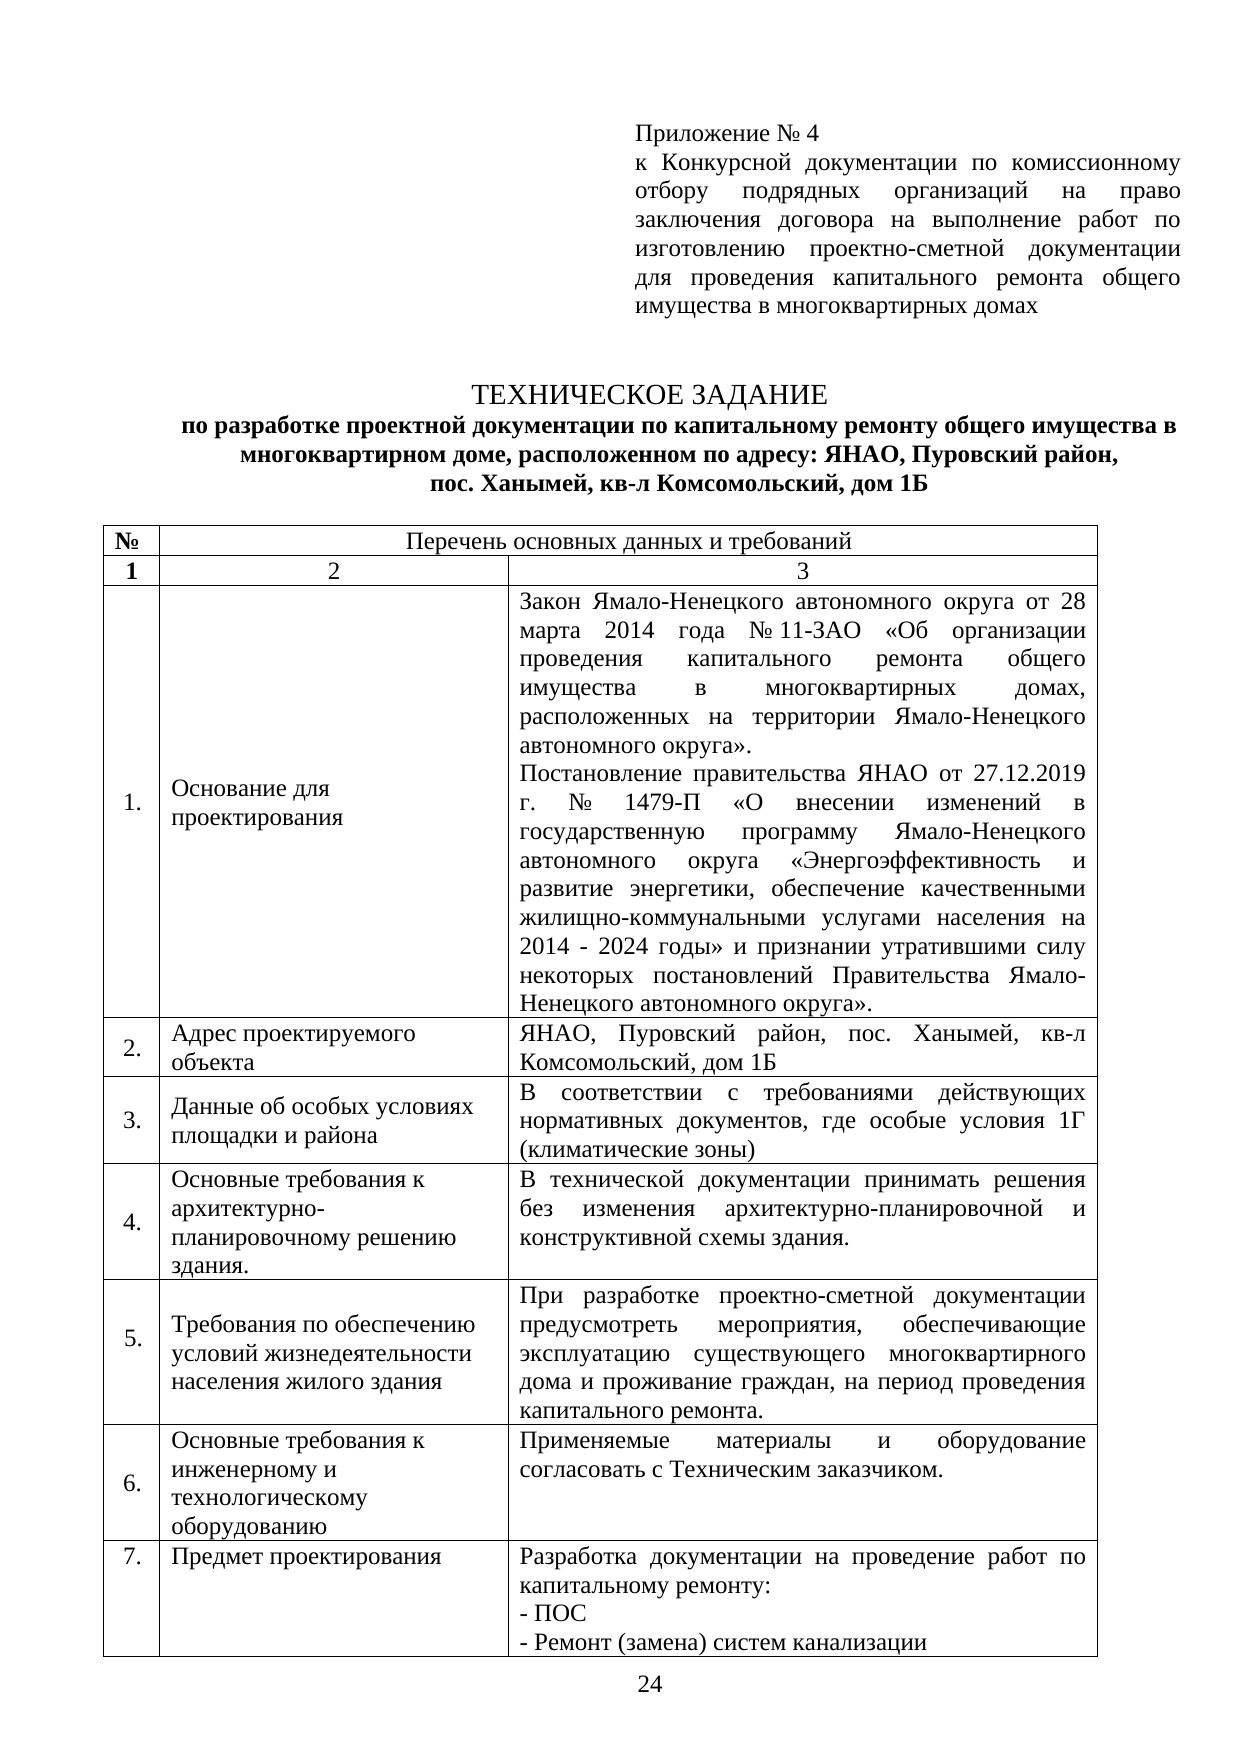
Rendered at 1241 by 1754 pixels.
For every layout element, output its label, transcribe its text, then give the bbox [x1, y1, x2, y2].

table_cell Требования по обеспечению условий жизнедеятельности населения жилого здания [160, 1280, 508, 1424]
table_cell В технической документации принимать решения без изменения архитектурно-планировочной и конструктивной схемы здания. [509, 1164, 1097, 1279]
table_cell [104, 1425, 159, 1540]
table_cell [104, 1077, 159, 1163]
table_cell [104, 1280, 159, 1424]
table_cell 1 [104, 556, 159, 585]
table_cell При разработке проектно-сметной документации предусмотреть мероприятия, обеспечивающие эксплуатацию существующего многоквартирного дома и проживание граждан, на период проведения капитального ремонта. [509, 1280, 1097, 1424]
table_cell Данные об особых условиях площадки и района [160, 1077, 508, 1163]
table_cell Основные требования к архитектурно-планировочному решению здания. [160, 1164, 508, 1279]
table_cell В соответствии с требованиями действующих нормативных документов, где особые условия 1Г (климатические зоны) [509, 1077, 1097, 1163]
table_cell [104, 586, 159, 1017]
table_header № [104, 526, 159, 555]
text Приложение № 4 [118, 118, 1181, 147]
table_cell Основные требования к инженерному и технологическому оборудованию [160, 1425, 508, 1540]
text по разработке проектной документации по капитальному ремонту общего имущества в многоквартирном доме, расположенном по адресу: ЯНАО, Пуровский район, пос. Ханымей, кв-л Комсомольский, дом 1Б [177, 410, 1181, 497]
table_cell [104, 1018, 159, 1076]
table_cell 3 [509, 556, 1097, 585]
table_cell ЯНАО, Пуровский район, пос. Ханымей, кв-л Комсомольский, дом 1Б [509, 1018, 1097, 1076]
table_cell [509, 1541, 1097, 1656]
table_cell Закон Ямало-Ненецкого автономного округа от 28 марта 2014 года № 11-ЗАО «Об организации проведения капитального ремонта общего имущества в многоквартирных домах, расположенных на территории Ямало-Ненецкого автономного округа». Постановление правительства ЯНАО от 27.12.2019 г. № 1479-П «О внесении изменений в государственную программу Ямало-Ненецкого автономного округа «Энергоэффективность и развитие энергетики, обеспечение качественными жилищно-коммунальными услугами населения на 2014 - 2024 годы» и признании утратившими силу некоторых постановлений Правительства Ямало-Ненецкого автономного округа». [509, 586, 1097, 1017]
table_header Перечень основных данных и требований [160, 526, 1097, 555]
table_cell 2 [160, 556, 508, 585]
table_cell [104, 1164, 159, 1279]
text к Конкурсной документации по комиссионному отбору подрядных организаций на право заключения договора на выполнение работ по изготовлению проектно-сметной документации для проведения капитального ремонта общего имущества в многоквартирных домах [635, 147, 1181, 319]
table_cell Адрес проектируемого объекта [160, 1018, 508, 1076]
table_cell [104, 1541, 159, 1656]
table_cell Применяемые материалы и оборудование согласовать с Техническим заказчиком. [509, 1425, 1097, 1540]
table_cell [160, 1541, 508, 1656]
text ТЕХНИЧЕСКОЕ ЗАДАНИЕ [118, 377, 1181, 410]
table_cell Основание для проектирования [160, 586, 508, 1017]
